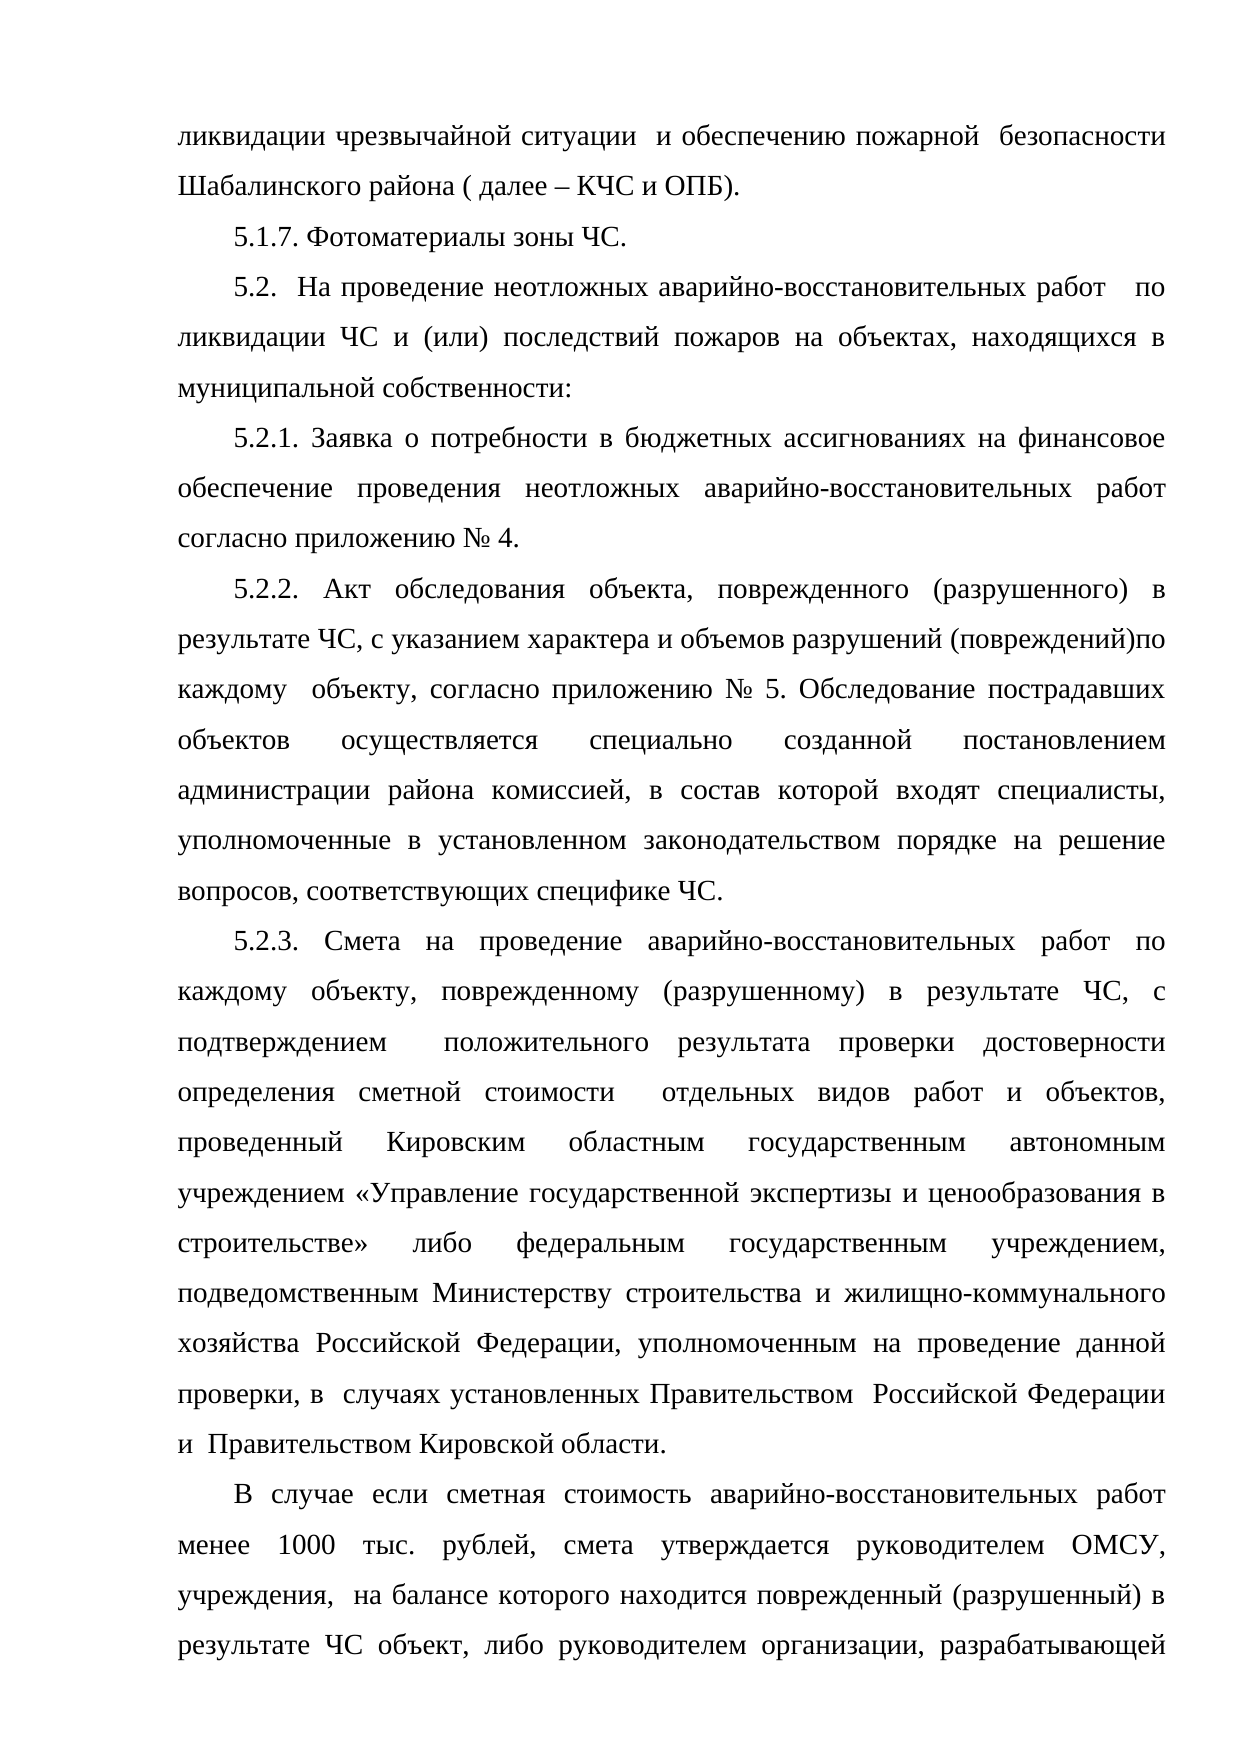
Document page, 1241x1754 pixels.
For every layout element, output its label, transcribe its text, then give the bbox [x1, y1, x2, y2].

text 5.2.2. Акт обследования объекта, поврежденного (разрушенного) в результате ЧС, с указанием характера и объемов разрушений (повреждений)по каждому объекту, согласно приложению № 5. Обследование пострадавших объектов осуществляется специально созданной постановлением администрации района комиссией, в состав которой входят специалисты, уполномоченные в установленном законодательством порядке на решение вопросов, соответствующих специфике ЧС. [177, 571, 1166, 906]
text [177, 1477, 1166, 1661]
text 5.2.1. Заявка о потребности в бюджетных ассигнованиях на финансовое обеспечение проведения неотложных аварийно-восстановительных работ согласно приложению № 4. [177, 420, 1166, 554]
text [177, 118, 1166, 202]
text 5.2.3. Смета на проведение аварийно-восстановительных работ по каждому объекту, поврежденному (разрушенному) в результате ЧС, с подтверждением положительного результата проверки достоверности определения сметной стоимости отдельных видов работ и объектов, проведенный Кировским областным государственным автономным учреждением «Управление государственной экспертизы и ценообразования в строительстве» либо федеральным государственным учреждением, подведомственным Министерству строительства и жилищно-коммунального хозяйства Российской Федерации, уполномоченным на проведение данной проверки, в случаях установленных Правительством Российской Федерации и Правительством Кировской области. [177, 923, 1166, 1460]
text 5.1.7. Фотоматериалы зоны ЧС. [177, 219, 1166, 252]
text 5.2. На проведение неотложных аварийно-восстановительных работ по ликвидации ЧС и (или) последствий пожаров на объектах, находящихся в муниципальной собственности: [177, 269, 1166, 403]
